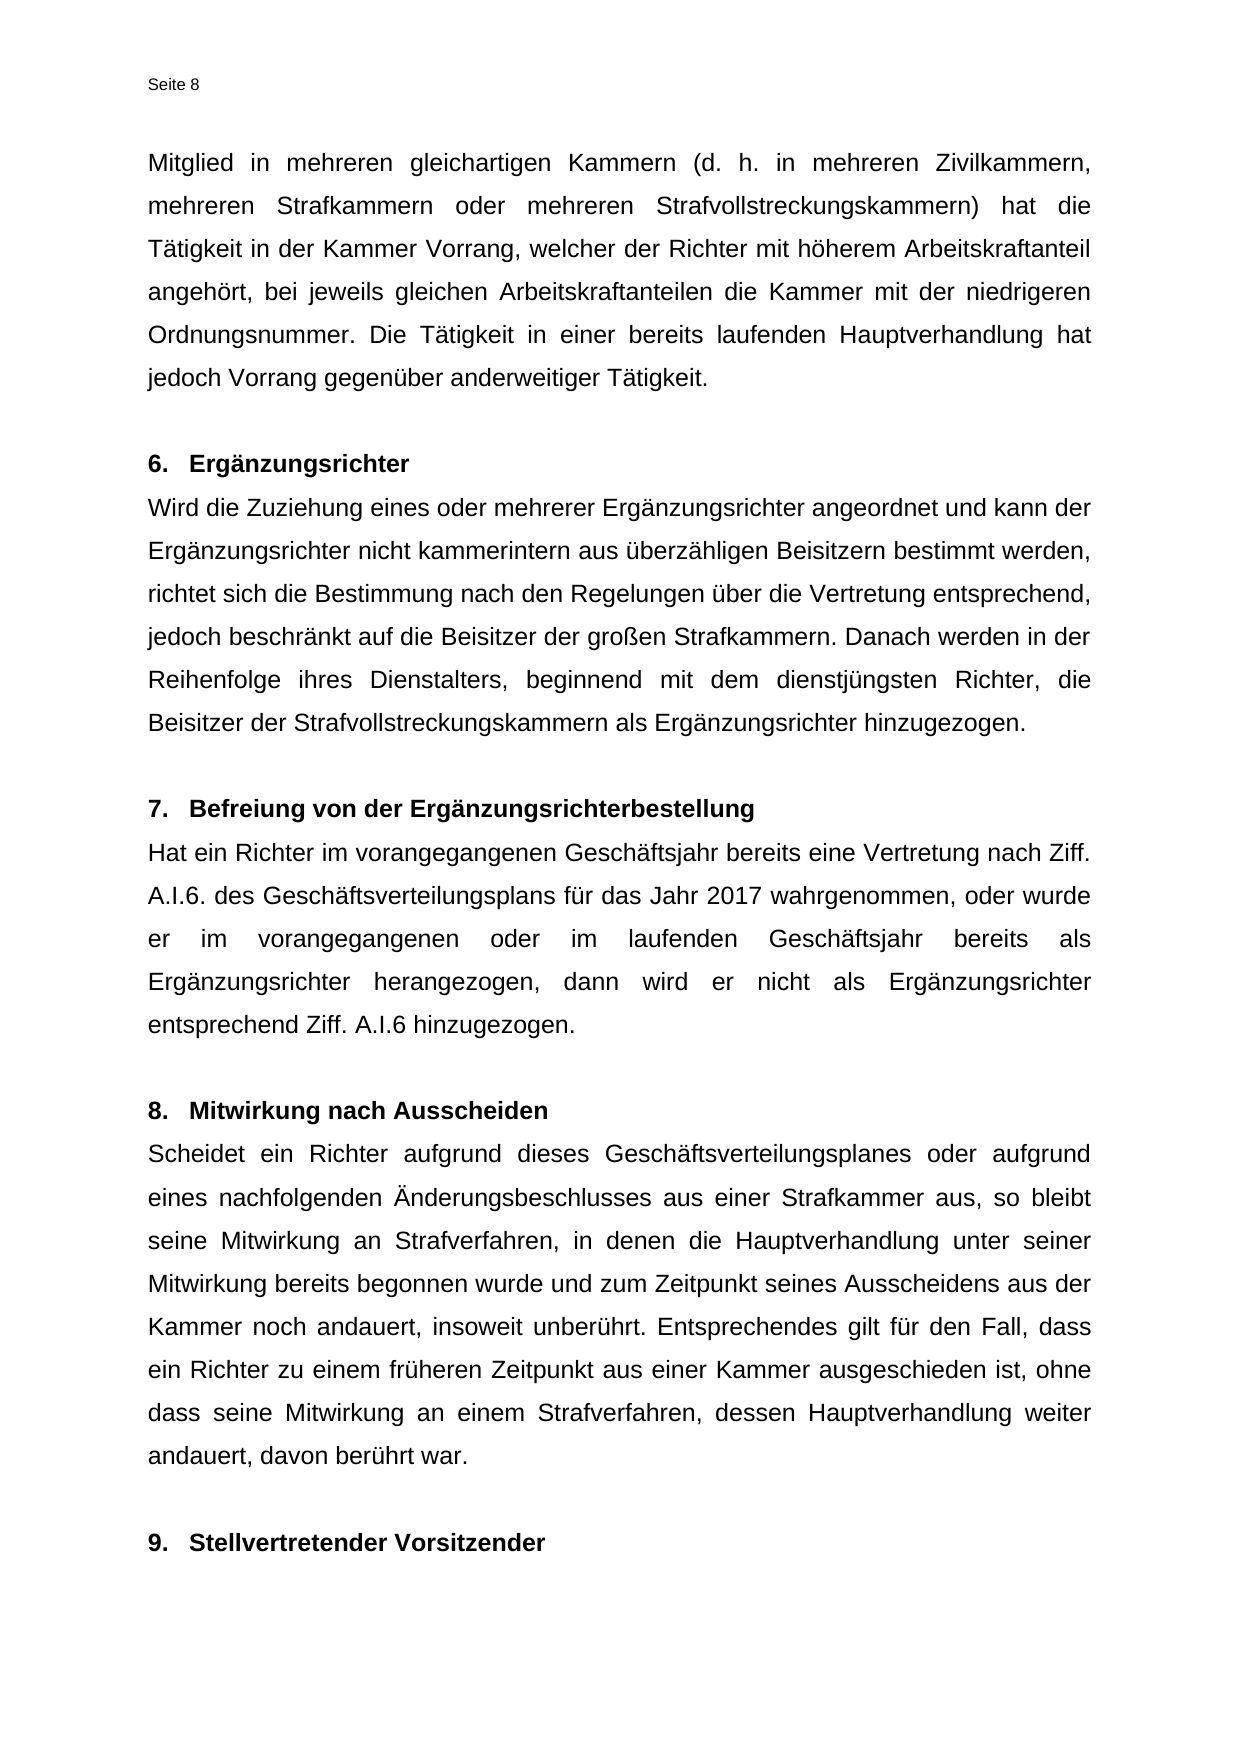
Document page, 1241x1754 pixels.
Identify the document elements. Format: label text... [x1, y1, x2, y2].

subtitle Mitwirkung nach Ausscheiden [148, 1096, 1093, 1125]
text Wird die Zuziehung eines oder mehrerer Ergänzungsrichter angeordnet und kann der Ergänzungsrichter nicht kammerintern aus überzähligen Beisitzern bestimmt werden, richtet sich die Bestimmung nach den Regelungen über die Vertretung entsprechend, jedoch beschränkt auf die Beisitzer der großen Strafkammern. Danach werden in der Reihenfolge ihres Dienstalters, beginnend mit dem dienstjüngsten Richter, die Beisitzer der Strafvollstreckungskammern als Ergänzungsrichter hinzugezogen. [148, 493, 1093, 737]
subtitle Stellvertretender Vorsitzender [148, 1528, 1093, 1556]
text Hat ein Richter im vorangegangenen Geschäftsjahr bereits eine Vertretung nach Ziff. A.I.6. des Geschäftsverteilungsplans für das Jahr 2017 wahrgenommen, oder wurde er im vorangegangenen oder im laufenden Geschäftsjahr bereits als Ergänzungsrichter herangezogen, dann wird er nicht als Ergänzungsrichter entsprechend Ziff. A.I.6 hinzugezogen. [148, 838, 1093, 1039]
subtitle Ergänzungsrichter [148, 449, 1093, 478]
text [148, 148, 1093, 392]
text Scheidet ein Richter aufgrund dieses Geschäftsverteilungsplanes oder aufgrund eines nachfolgenden Änderungsbeschlusses aus einer Strafkammer aus, so bleibt seine Mitwirkung an Strafverfahren, in denen die Hauptverhandlung unter seiner Mitwirkung bereits begonnen wurde und zum Zeitpunkt seines Ausscheidens aus der Kammer noch andauert, insoweit unberührt. Entsprechendes gilt für den Fall, dass ein Richter zu einem früheren Zeitpunkt aus einer Kammer ausgeschieden ist, ohne dass seine Mitwirkung an einem Strafverfahren, dessen Hauptverhandlung weiter andauert, davon berührt war. [148, 1139, 1093, 1470]
subtitle Befreiung von der Ergänzungsrichterbestellung [148, 794, 1093, 823]
